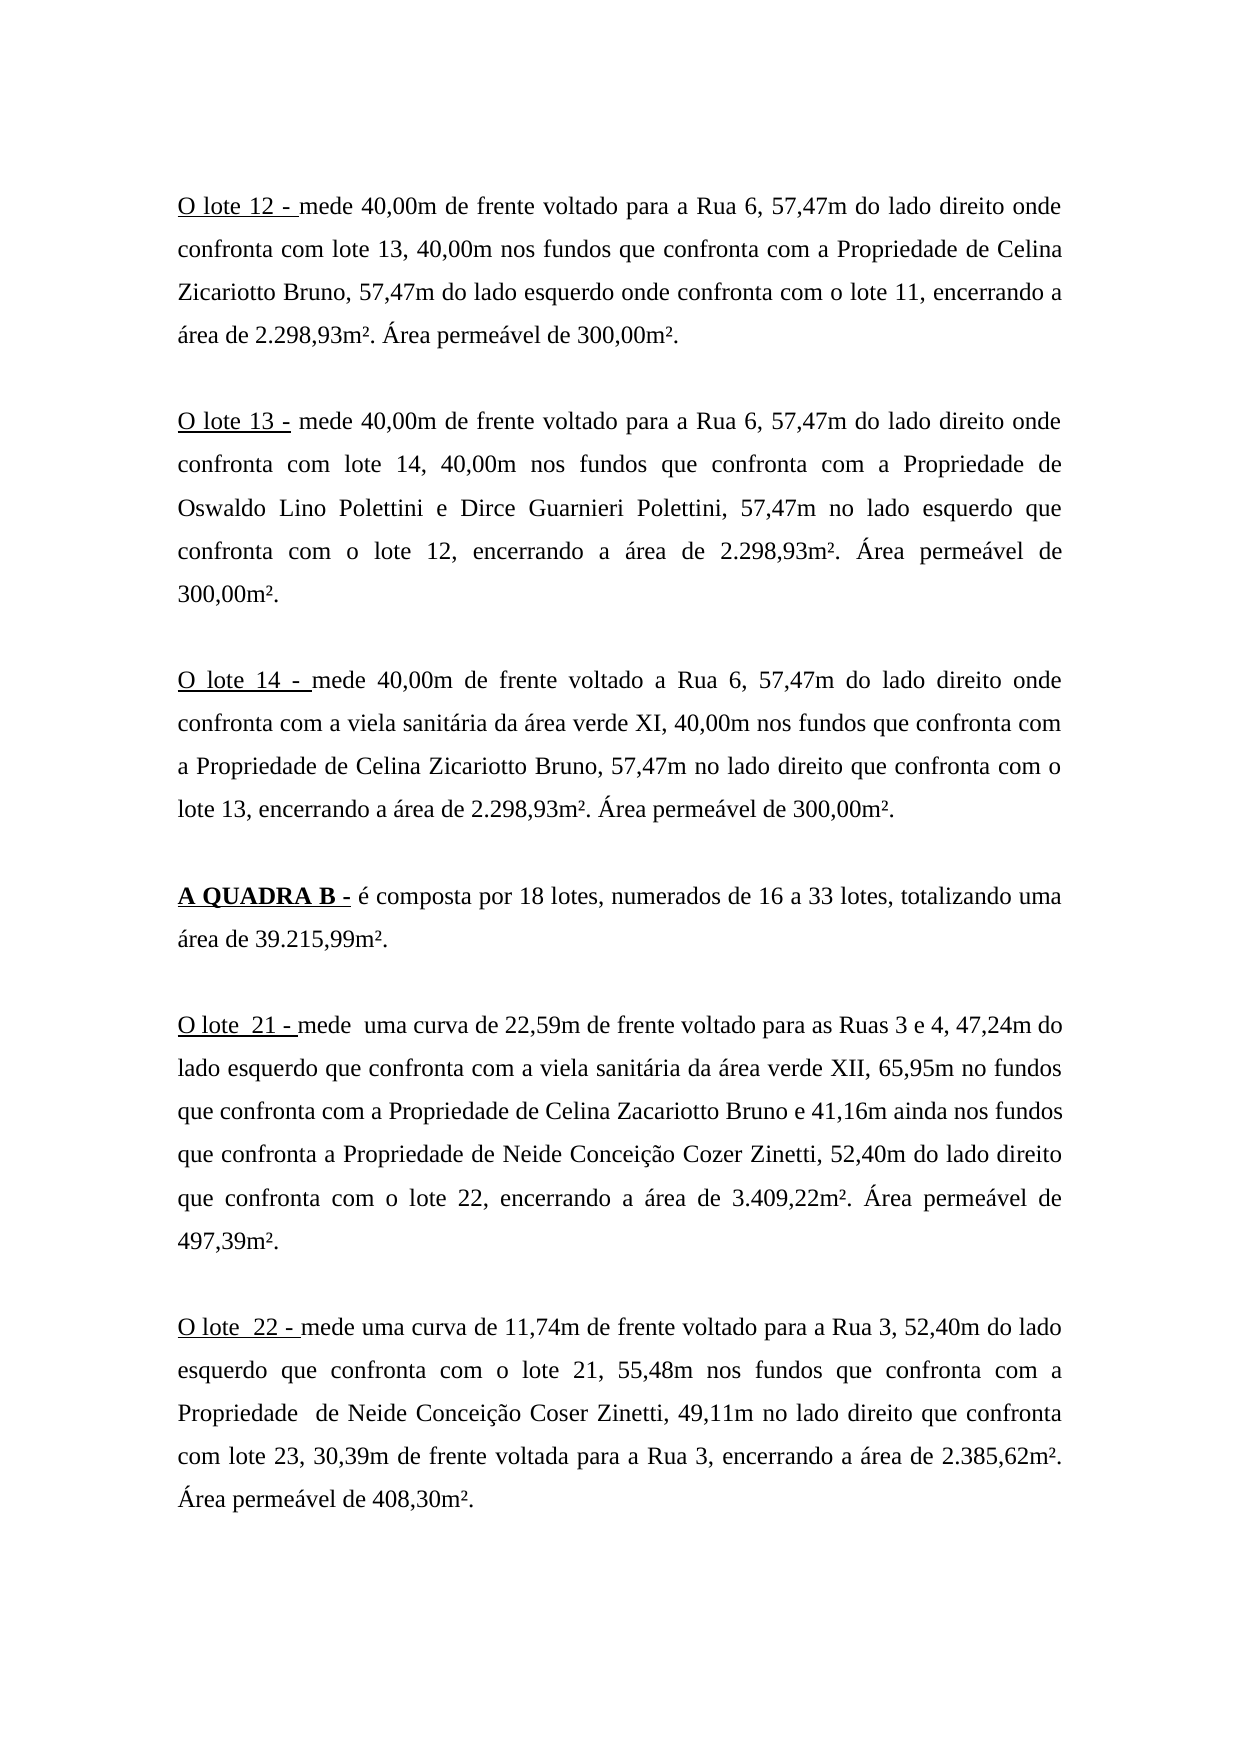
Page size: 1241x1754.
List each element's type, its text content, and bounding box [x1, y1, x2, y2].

text O lote 21 - mede uma curva de 22,59m de frente voltado para as Ruas 3 e 4, 47,24m do lado esquerdo que confronta com a viela sanitária da área verde XII, 65,95m no fundos que confronta com a Propriedade de Celina Zacariotto Bruno e 41,16m ainda nos fundos que confronta a Propriedade de Neide Conceição Cozer Zinetti, 52,40m do lado direito que confronta com o lote 22, encerrando a área de 3.409,22m². Área permeável de 497,39m². [177, 1010, 1063, 1254]
text O lote 12 - mede 40,00m de frente voltado para a Rua 6, 57,47m do lado direito onde confronta com lote 13, 40,00m nos fundos que confronta com a Propriedade de Celina Zicariotto Bruno, 57,47m do lado esquerdo onde confronta com o lote 11, encerrando a área de 2.298,93m². Área permeável de 300,00m². [177, 191, 1063, 349]
text O lote 22 - mede uma curva de 11,74m de frente voltado para a Rua 3, 52,40m do lado esquerdo que confronta com o lote 21, 55,48m nos fundos que confronta com a Propriedade de Neide Conceição Coser Zinetti, 49,11m no lado direito que confronta com lote 23, 30,39m de frente voltada para a Rua 3, encerrando a área de 2.385,62m². Área permeável de 408,30m². [177, 1312, 1063, 1513]
text A QUADRA B - é composta por 18 lotes, numerados de 16 a 33 lotes, totalizando uma área de 39.215,99m². [177, 881, 1063, 953]
text O lote 14 - mede 40,00m de frente voltado a Rua 6, 57,47m do lado direito onde confronta com a viela sanitária da área verde XI, 40,00m nos fundos que confronta com a Propriedade de Celina Zicariotto Bruno, 57,47m no lado direito que confronta com o lote 13, encerrando a área de 2.298,93m². Área permeável de 300,00m². [177, 665, 1063, 823]
text O lote 13 - mede 40,00m de frente voltado para a Rua 6, 57,47m do lado direito onde confronta com lote 14, 40,00m nos fundos que confronta com a Propriedade de Oswaldo Lino Polettini e Dirce Guarnieri Polettini, 57,47m no lado esquerdo que confronta com o lote 12, encerrando a área de 2.298,93m². Área permeável de 300,00m². [177, 406, 1063, 608]
